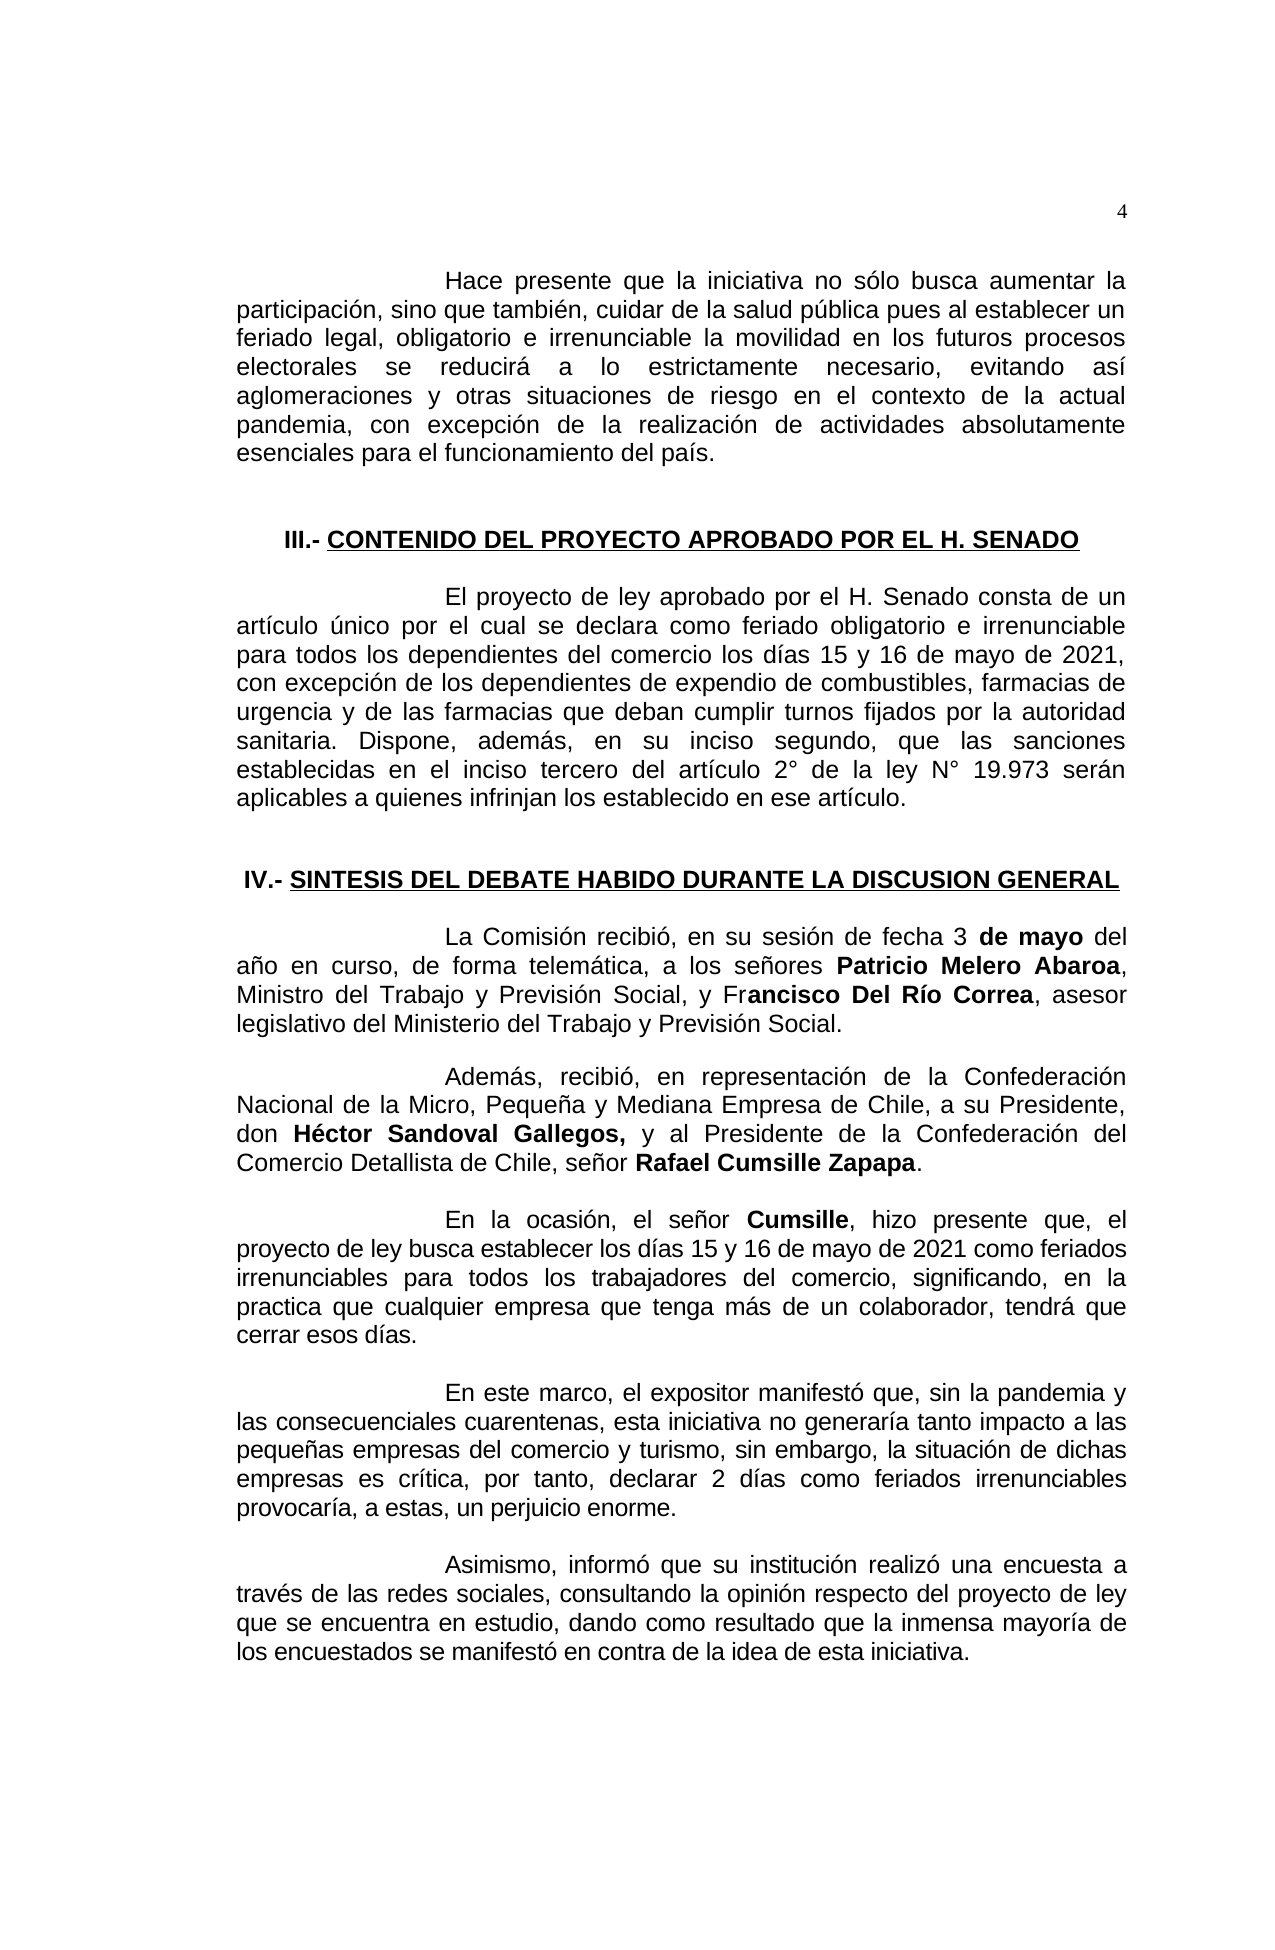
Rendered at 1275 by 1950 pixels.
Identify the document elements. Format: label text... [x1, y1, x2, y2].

text Hace presente que la iniciativa no sólo busca aumentar la participación, sino que también, cuidar de la salud pública pues al establecer un feriado legal, obligatorio e irrenunciable la movilidad en los futuros procesos electorales se reducirá a lo estrictamente necesario, evitando así aglomeraciones y otras situaciones de riesgo en el contexto de la actual pandemia, con excepción de la realización de actividades absolutamente esenciales para el funcionamiento del país. [236, 266, 1127, 467]
text Además, recibió, en representación de la Confederación Nacional de la Micro, Pequeña y Mediana Empresa de Chile, a su Presidente, don Héctor Sandoval Gallegos, y al Presidente de la Confederación del Comercio Detallista de Chile, señor Rafael Cumsille Zapapa. [236, 1061, 1127, 1176]
text IV.- SINTESIS DEL DEBATE HABIDO DURANTE LA DISCUSION GENERAL [236, 865, 1127, 894]
text En la ocasión, el señor Cumsille, hizo presente que, el proyecto de ley busca establecer los días 15 y 16 de mayo de 2021 como feriados irrenunciables para todos los trabajadores del comercio, significando, en la practica que cualquier empresa que tenga más de un colaborador, tendrá que cerrar esos días. [236, 1205, 1127, 1349]
text Asimismo, informó que su institución realizó una encuesta a través de las redes sociales, consultando la opinión respecto del proyecto de ley que se encuentra en estudio, dando como resultado que la inmensa mayoría de los encuestados se manifestó en contra de la idea de esta iniciativa. [236, 1550, 1127, 1665]
text En este marco, el expositor manifestó que, sin la pandemia y las consecuenciales cuarentenas, esta iniciativa no generaría tanto impacto a las pequeñas empresas del comercio y turismo, sin embargo, la situación de dichas empresas es crítica, por tanto, declarar 2 días como feriados irrenunciables provocaría, a estas, un perjuicio enorme. [236, 1378, 1127, 1521]
text La Comisión recibió, en su sesión de fecha 3 de mayo del año en curso, de forma telemática, a los señores Patricio Melero Abaroa, Ministro del Trabajo y Previsión Social, y Francisco Del Río Correa, asesor legislativo del Ministerio del Trabajo y Previsión Social. [236, 922, 1127, 1037]
text III.- CONTENIDO DEL PROYECTO APROBADO POR EL H. SENADO [236, 524, 1127, 553]
text El proyecto de ley aprobado por el H. Senado consta de un artículo único por el cual se declara como feriado obligatorio e irrenunciable para todos los dependientes del comercio los días 15 y 16 de mayo de 2021, con excepción de los dependientes de expendio de combustibles, farmacias de urgencia y de las farmacias que deban cumplir turnos fijados por la autoridad sanitaria. Dispone, además, en su inciso segundo, que las sanciones establecidas en el inciso tercero del artículo 2° de la ley N° 19.973 serán aplicables a quienes infrinjan los establecido en ese artículo. [236, 582, 1127, 812]
